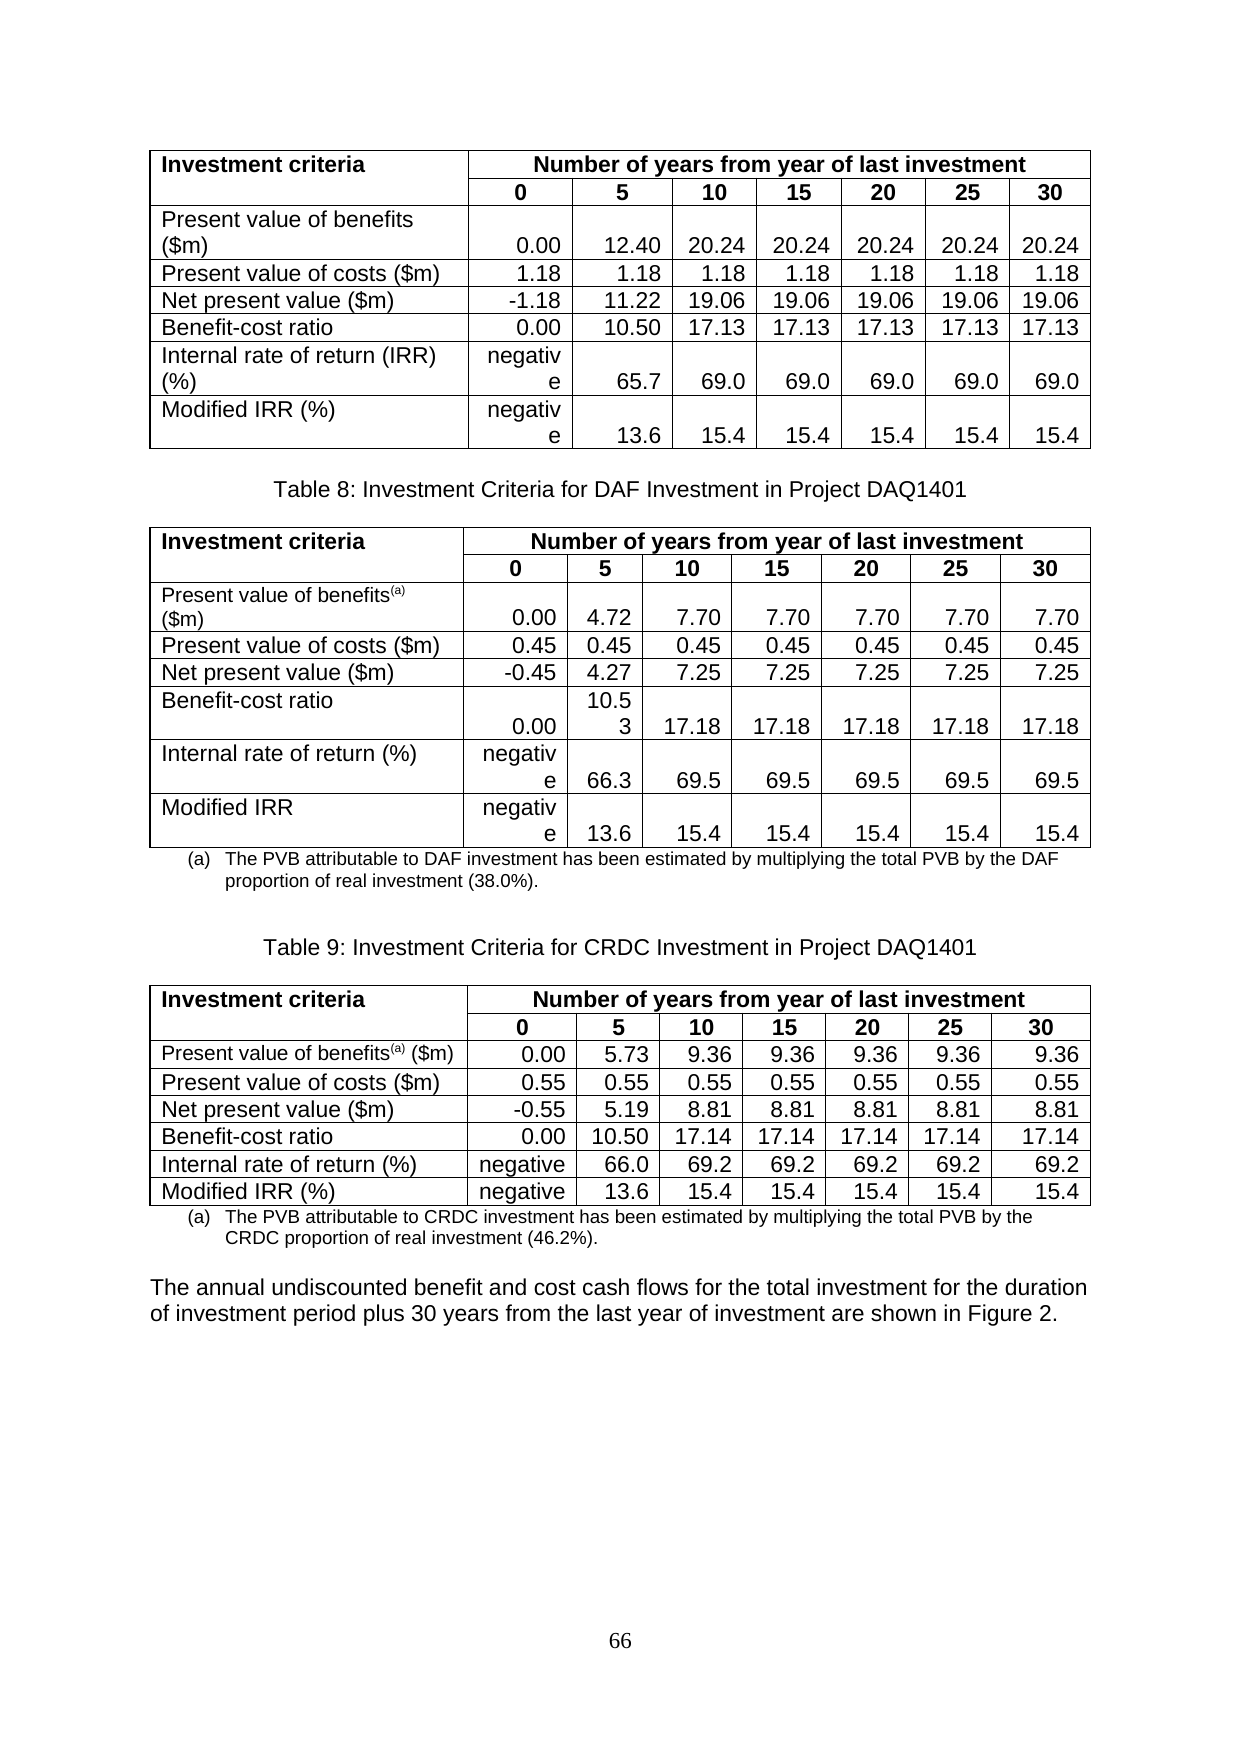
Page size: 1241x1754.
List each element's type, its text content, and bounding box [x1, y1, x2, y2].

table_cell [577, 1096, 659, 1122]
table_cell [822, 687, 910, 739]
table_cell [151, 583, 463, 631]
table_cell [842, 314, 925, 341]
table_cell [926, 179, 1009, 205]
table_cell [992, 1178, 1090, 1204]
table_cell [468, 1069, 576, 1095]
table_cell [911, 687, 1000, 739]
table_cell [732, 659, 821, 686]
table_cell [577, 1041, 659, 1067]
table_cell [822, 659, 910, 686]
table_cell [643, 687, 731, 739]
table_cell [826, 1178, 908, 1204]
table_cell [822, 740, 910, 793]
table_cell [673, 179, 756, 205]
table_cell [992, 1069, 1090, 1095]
text Table 9: Investment Criteria for CRDC Investment in Project DAQ1401 [150, 934, 1090, 960]
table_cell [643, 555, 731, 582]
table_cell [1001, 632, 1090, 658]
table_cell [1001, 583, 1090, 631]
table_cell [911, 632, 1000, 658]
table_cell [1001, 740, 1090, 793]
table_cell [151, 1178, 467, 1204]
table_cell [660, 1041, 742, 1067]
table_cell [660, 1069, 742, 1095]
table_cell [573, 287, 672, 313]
list The PVB attributable to CRDC investment has been estimated by multiplying the total PVB by the CRDC proportion of real investment (46.2%). [187, 1206, 1090, 1249]
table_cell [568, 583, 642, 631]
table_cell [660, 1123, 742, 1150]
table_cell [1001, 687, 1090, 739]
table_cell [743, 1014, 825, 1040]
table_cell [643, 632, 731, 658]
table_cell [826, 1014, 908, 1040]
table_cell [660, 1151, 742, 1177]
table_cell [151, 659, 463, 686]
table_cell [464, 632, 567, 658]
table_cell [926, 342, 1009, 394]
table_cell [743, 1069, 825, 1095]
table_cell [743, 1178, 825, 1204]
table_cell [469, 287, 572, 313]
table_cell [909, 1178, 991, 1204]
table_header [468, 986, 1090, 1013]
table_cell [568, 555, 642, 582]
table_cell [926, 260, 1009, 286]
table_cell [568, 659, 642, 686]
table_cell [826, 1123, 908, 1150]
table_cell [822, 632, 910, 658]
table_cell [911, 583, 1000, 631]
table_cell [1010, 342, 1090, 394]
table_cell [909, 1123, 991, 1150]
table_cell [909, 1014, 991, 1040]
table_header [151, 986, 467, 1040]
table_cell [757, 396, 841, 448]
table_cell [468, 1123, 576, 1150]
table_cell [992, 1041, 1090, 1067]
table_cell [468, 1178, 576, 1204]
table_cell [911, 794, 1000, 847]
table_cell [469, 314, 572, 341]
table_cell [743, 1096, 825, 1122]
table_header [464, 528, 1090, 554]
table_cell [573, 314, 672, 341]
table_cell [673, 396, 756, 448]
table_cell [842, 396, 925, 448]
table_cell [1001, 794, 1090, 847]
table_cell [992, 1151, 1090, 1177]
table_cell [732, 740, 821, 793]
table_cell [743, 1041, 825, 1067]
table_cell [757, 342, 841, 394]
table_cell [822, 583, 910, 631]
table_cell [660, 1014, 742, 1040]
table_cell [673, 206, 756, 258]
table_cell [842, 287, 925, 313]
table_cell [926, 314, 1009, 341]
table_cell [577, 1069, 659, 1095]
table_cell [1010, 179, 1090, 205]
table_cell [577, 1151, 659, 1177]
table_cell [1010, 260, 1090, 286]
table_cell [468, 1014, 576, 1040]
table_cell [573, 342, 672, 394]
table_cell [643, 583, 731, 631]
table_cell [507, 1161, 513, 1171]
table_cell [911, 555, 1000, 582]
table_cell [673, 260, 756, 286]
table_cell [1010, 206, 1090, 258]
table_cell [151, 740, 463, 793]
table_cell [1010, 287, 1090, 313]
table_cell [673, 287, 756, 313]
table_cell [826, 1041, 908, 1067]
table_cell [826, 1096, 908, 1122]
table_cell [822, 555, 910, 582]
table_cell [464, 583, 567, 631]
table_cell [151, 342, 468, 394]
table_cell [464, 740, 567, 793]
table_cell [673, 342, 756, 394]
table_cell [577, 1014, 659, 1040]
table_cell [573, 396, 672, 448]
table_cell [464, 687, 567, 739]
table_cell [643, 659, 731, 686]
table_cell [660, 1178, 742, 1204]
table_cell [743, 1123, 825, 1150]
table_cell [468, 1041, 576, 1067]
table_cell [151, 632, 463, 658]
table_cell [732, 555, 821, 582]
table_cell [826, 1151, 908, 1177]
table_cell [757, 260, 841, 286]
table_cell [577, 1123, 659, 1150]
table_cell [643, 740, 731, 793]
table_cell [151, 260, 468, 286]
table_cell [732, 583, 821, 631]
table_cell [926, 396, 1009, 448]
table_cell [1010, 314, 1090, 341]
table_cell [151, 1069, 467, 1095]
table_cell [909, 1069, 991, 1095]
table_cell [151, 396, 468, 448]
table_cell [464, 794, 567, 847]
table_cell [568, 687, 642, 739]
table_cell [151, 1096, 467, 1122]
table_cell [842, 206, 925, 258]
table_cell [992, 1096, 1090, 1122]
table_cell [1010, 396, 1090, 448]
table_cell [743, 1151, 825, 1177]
list The PVB attributable to DAF investment has been estimated by multiplying the total PVB by the DAF proportion of real investment (38.0%). [187, 848, 1090, 891]
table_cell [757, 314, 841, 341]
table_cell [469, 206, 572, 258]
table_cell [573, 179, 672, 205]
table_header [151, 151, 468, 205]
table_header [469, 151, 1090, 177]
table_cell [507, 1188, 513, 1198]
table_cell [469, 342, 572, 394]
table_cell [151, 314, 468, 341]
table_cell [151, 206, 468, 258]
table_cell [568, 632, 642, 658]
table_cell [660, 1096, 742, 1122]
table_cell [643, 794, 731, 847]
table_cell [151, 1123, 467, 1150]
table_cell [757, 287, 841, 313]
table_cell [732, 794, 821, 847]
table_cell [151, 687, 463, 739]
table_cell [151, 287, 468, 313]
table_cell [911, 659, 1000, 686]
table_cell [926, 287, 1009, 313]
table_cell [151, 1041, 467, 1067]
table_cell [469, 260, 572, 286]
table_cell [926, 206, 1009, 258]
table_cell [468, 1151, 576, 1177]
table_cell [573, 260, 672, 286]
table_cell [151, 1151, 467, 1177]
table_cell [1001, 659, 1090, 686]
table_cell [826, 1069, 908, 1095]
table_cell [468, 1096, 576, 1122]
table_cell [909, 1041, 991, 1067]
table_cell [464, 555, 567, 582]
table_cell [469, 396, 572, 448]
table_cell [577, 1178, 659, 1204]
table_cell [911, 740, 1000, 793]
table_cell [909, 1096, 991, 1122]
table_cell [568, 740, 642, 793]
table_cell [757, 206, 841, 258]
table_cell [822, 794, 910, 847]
text Table 8: Investment Criteria for DAF Investment in Project DAQ1401 [150, 476, 1090, 502]
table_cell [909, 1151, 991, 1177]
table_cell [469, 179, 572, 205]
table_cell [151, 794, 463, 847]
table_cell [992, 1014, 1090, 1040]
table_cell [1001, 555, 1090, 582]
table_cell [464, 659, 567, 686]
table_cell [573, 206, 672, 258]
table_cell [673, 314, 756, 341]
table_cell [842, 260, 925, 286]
text The annual undiscounted benefit and cost cash flows for the total investment for the duration of investment period plus 30 years from the last year of investment are shown in Figure 2. [150, 1274, 1090, 1326]
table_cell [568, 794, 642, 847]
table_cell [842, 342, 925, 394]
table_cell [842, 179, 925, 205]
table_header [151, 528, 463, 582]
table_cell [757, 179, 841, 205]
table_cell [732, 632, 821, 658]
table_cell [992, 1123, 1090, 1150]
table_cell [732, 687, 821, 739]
